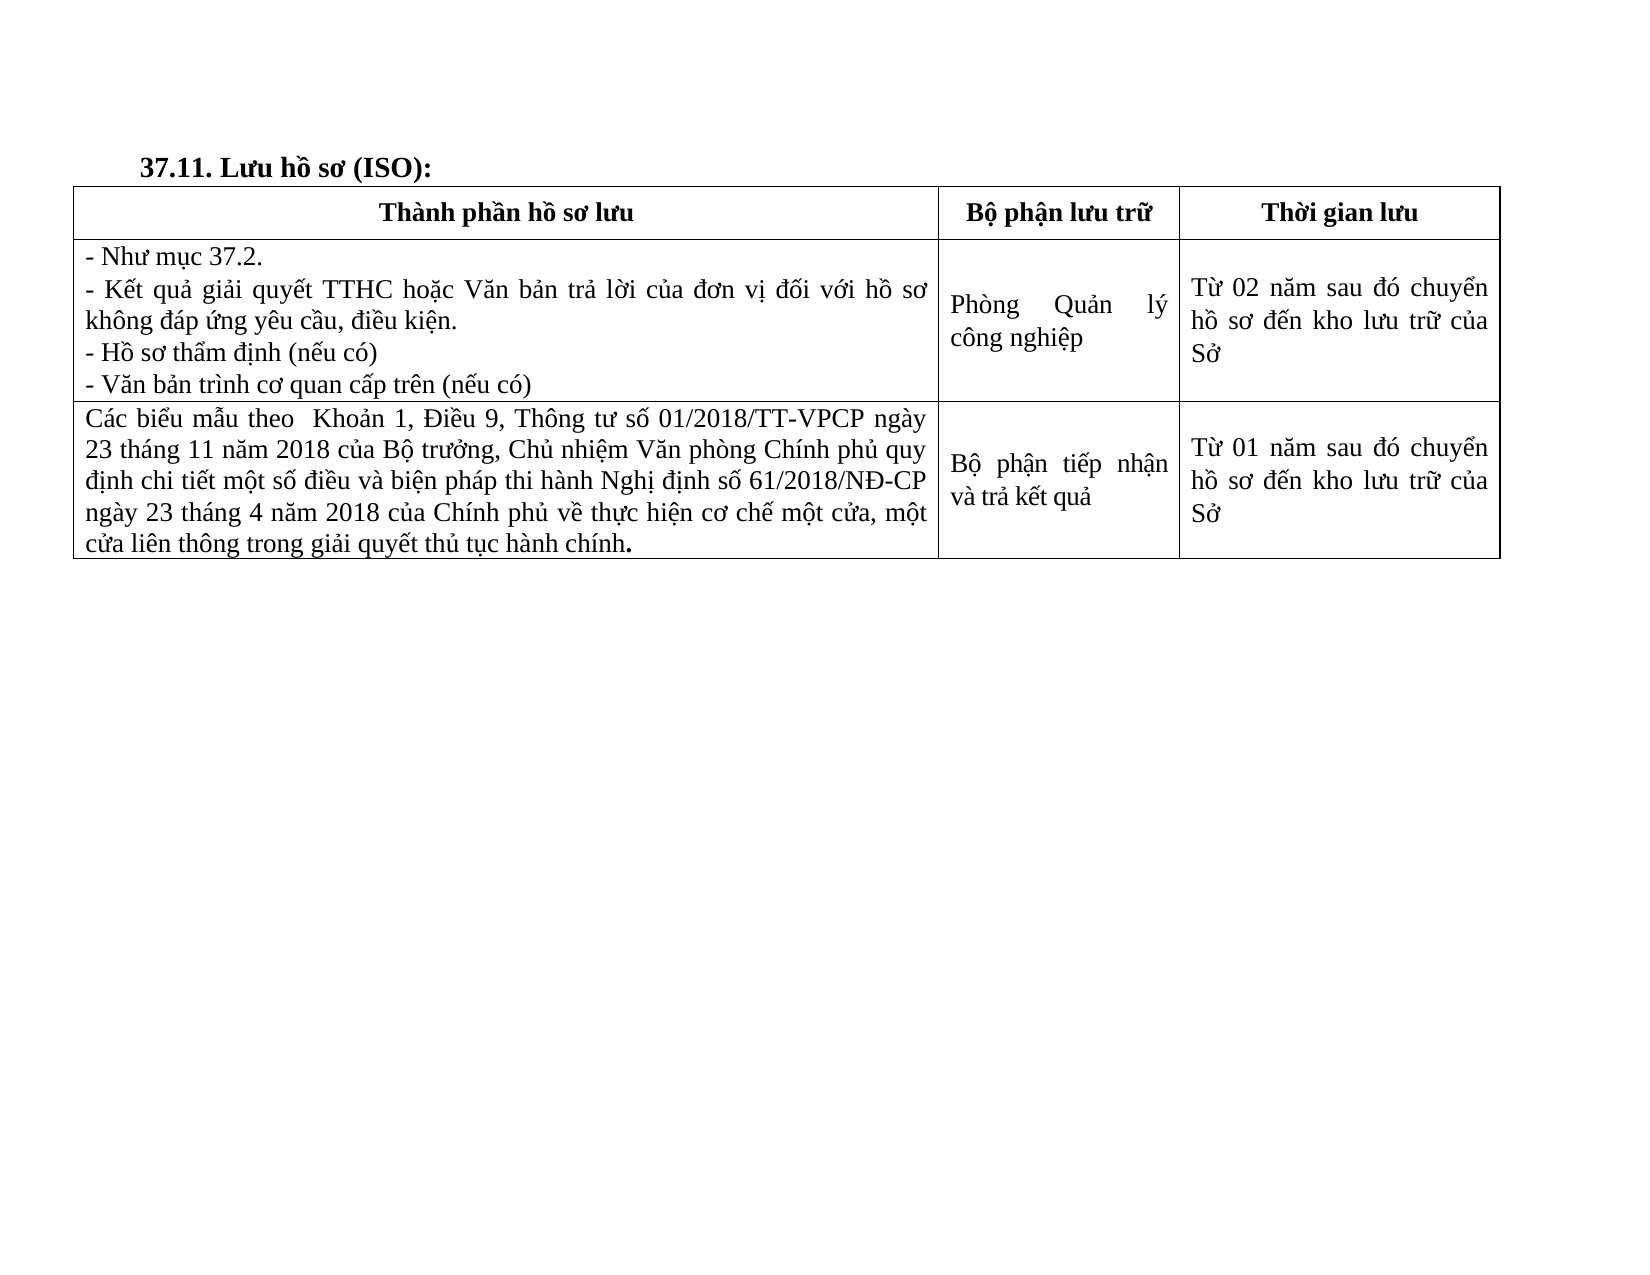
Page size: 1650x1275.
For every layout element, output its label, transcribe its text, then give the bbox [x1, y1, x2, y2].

table_cell Bộ phận tiếp nhận và trả kết quả [939, 402, 1179, 558]
table_cell - Như mục 37.2. - Kết quả giải quyết TTHC hoặc Văn bản trả lời của đơn vị đối với hồ sơ không đáp ứng yêu cầu, điều kiện. - Hồ sơ thẩm định (nếu có) - Văn bản trình cơ quan cấp trên (nếu có) [74, 240, 938, 401]
table_header Thành phần hồ sơ lưu [74, 187, 938, 239]
table_cell Phòng Quản lý công nghiệp [939, 240, 1179, 401]
table_cell Từ 01 năm sau đó chuyển hồ sơ đến kho lưu trữ của Sở [1180, 402, 1499, 558]
table_header Thời gian lưu [1180, 187, 1499, 239]
text 37.11. Lưu hồ sơ (ISO): [74, 150, 1500, 183]
table_header Bộ phận lưu trữ [939, 187, 1179, 239]
table_cell Từ 02 năm sau đó chuyển hồ sơ đến kho lưu trữ của Sở [1180, 240, 1499, 401]
table_cell Các biểu mẫu theo Khoản 1, Điều 9, Thông tư số 01/2018/TT-VPCP ngày 23 tháng 11 năm 2018 của Bộ trưởng, Chủ nhiệm Văn phòng Chính phủ quy định chi tiết một số điều và biện pháp thi hành Nghị định số 61/2018/NĐ-CP ngày 23 tháng 4 năm 2018 của Chính phủ về thực hiện cơ chế một cửa, một cửa liên thông trong giải quyết thủ tục hành chính. [74, 402, 938, 558]
